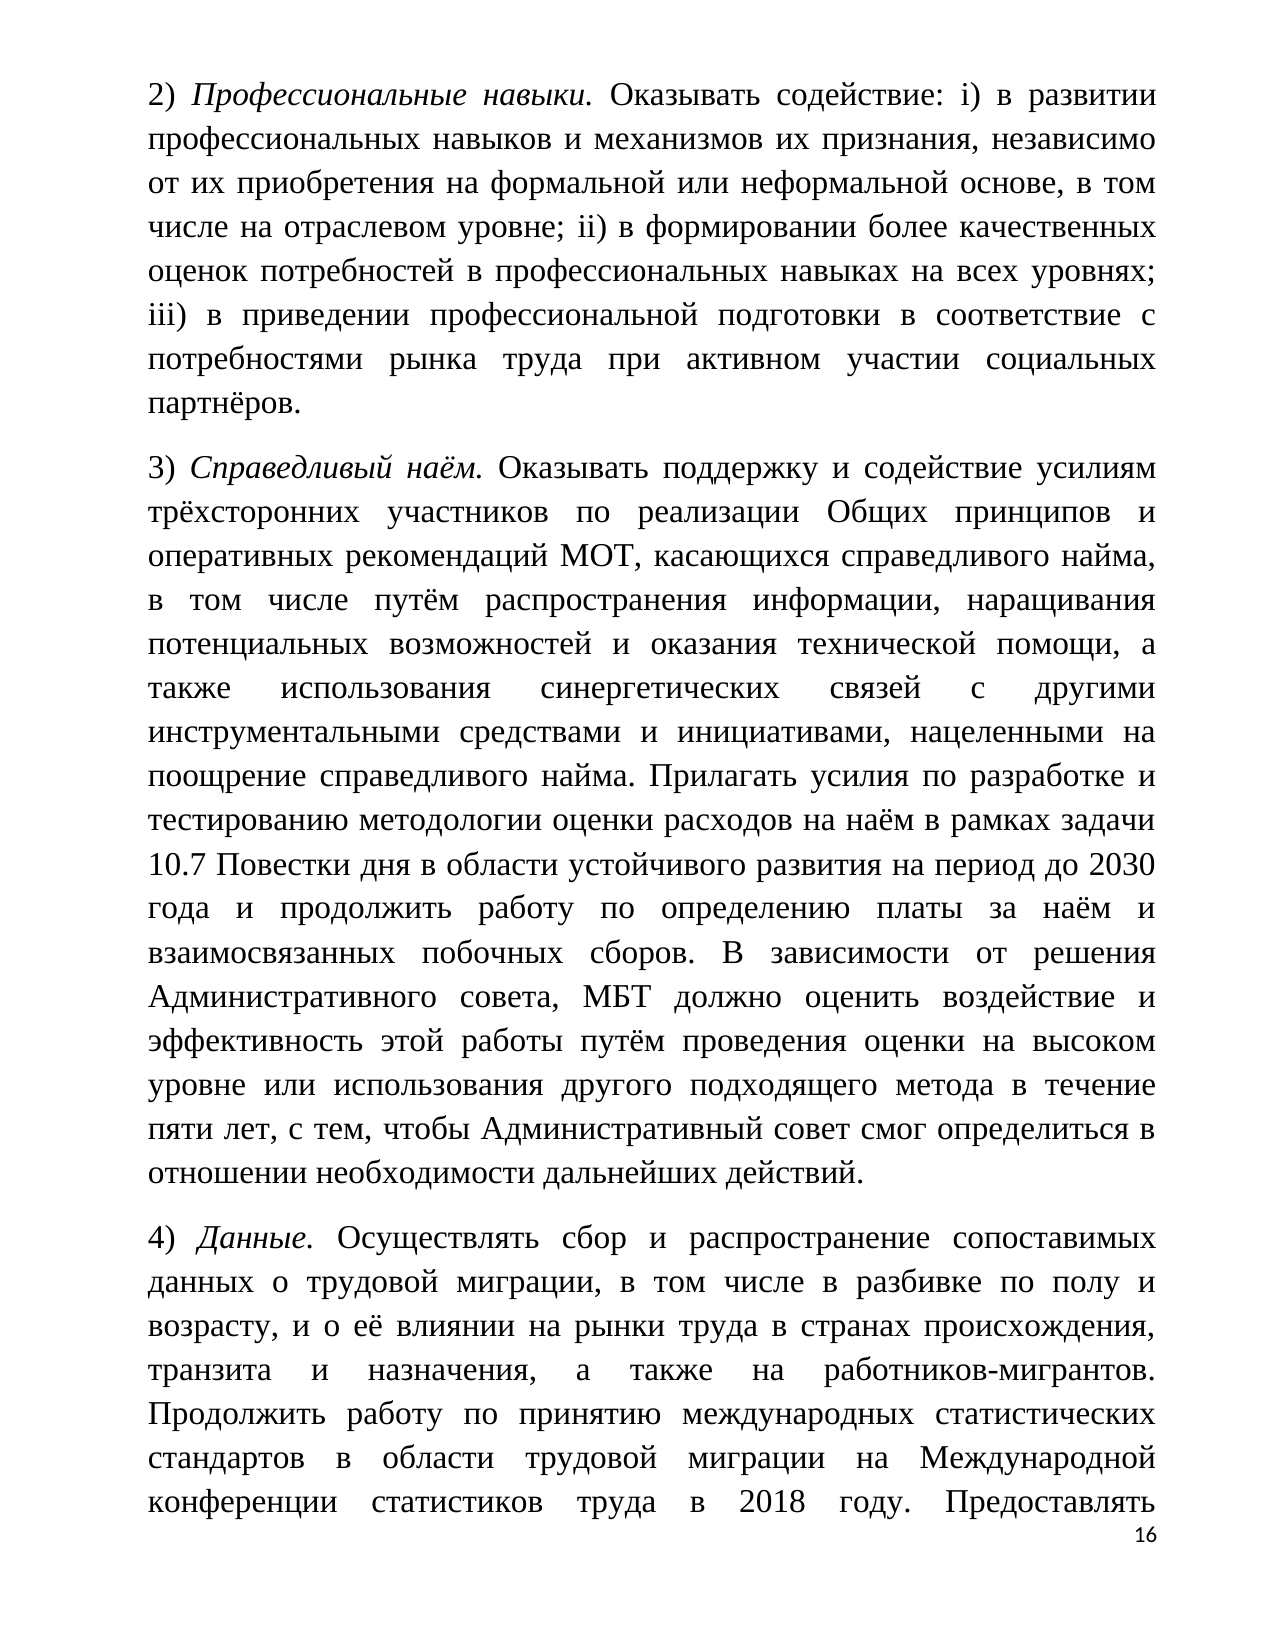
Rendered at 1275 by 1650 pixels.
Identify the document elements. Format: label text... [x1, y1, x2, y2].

text 3) Справедливый наём. Оказывать поддержку и содействие усилиям трёхсторонних участников по реализации Общих принципов и оперативных рекомендаций МОТ, касающихся справедливого найма, в том числе путём распространения информации, наращивания потенциальных возможностей и оказания технической помощи, а также использования синергетических связей с другими инструментальными средствами и инициативами, нацеленными на поощрение справедливого найма. Прилагать усилия по разработке и тестированию методологии оценки расходов на наём в рамках задачи 10.7 Повестки дня в области устойчивого развития на период до 2030 года и продолжить работу по определению платы за наём и взаимосвязанных побочных сборов. В зависимости от решения Административного совета, МБТ должно оценить воздействие и эффективность этой работы путём проведения оценки на высоком уровне или использования другого подходящего метода в течение пяти лет, с тем, чтобы Административный совет смог определиться в отношении необходимости дальнейших действий. [148, 447, 1157, 1191]
text 2) Профессиональные навыки. Оказывать содействие: i) в развитии профессиональных навыков и механизмов их признания, независимо от их приобретения на формальной или неформальной основе, в том числе на отраслевом уровне; ii) в формировании более качественных оценок потребностей в профессиональных навыках на всех уровнях; iii) в приведении профессиональной подготовки в соответствие с потребностями рынка труда при активном участии социальных партнёров. [148, 74, 1157, 421]
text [148, 1217, 1157, 1520]
